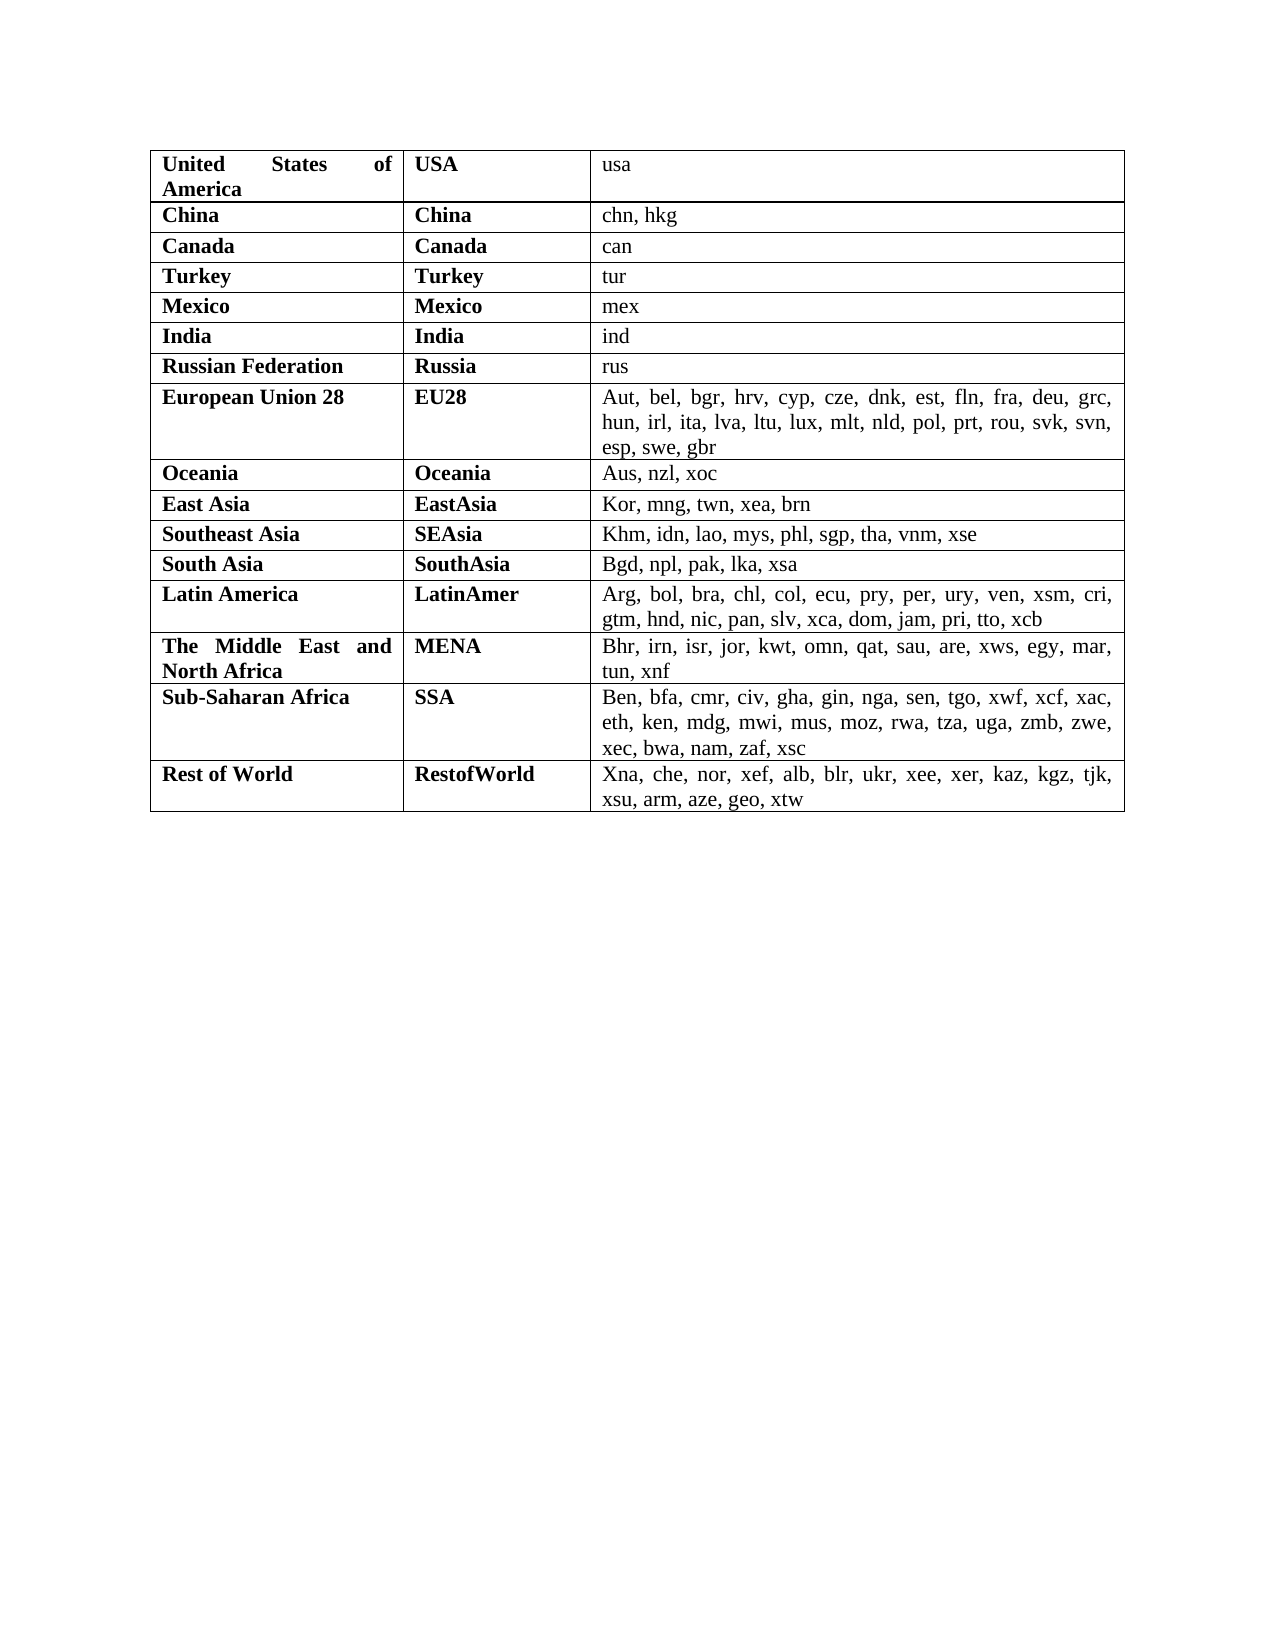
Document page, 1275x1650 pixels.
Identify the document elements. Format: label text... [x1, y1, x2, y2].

table_cell Kor, mng, twn, xea, brn [591, 491, 1124, 520]
table_cell SouthAsia [404, 551, 590, 580]
table_cell Bgd, npl, pak, lka, xsa [591, 551, 1124, 580]
table_cell Mexico [404, 293, 590, 322]
table_cell tur [591, 263, 1124, 292]
table_cell RestofWorld [404, 761, 590, 811]
table_cell Sub-Saharan Africa [151, 684, 403, 760]
table_cell China [404, 203, 590, 232]
table_cell mex [591, 293, 1124, 322]
table_cell Canada [151, 233, 403, 262]
table_cell Xna, che, nor, xef, alb, blr, ukr, xee, xer, kaz, kgz, tjk, xsu, arm, aze, geo, xtw [591, 761, 1124, 811]
table_cell Bhr, irn, isr, jor, kwt, omn, qat, sau, are, xws, egy, mar, tun, xnf [591, 633, 1124, 683]
table_cell United States of America [151, 151, 403, 201]
table_cell MENA [404, 633, 590, 683]
table_cell Arg, bol, bra, chl, col, ecu, pry, per, ury, ven, xsm, cri, gtm, hnd, nic, pan, slv, xca, dom, jam, pri, tto, xcb [591, 581, 1124, 632]
table_cell Turkey [404, 263, 590, 292]
table_cell Khm, idn, lao, mys, phl, sgp, tha, vnm, xse [591, 521, 1124, 550]
table_cell Mexico [151, 293, 403, 322]
table_cell Russian Federation [151, 354, 403, 383]
table_cell SSA [404, 684, 590, 760]
table_cell Ben, bfa, cmr, civ, gha, gin, nga, sen, tgo, xwf, xcf, xac, eth, ken, mdg, mwi, mus, moz, rwa, tza, uga, zmb, zwe, xec, bwa, nam, zaf, xsc [591, 684, 1124, 760]
table_cell Russia [404, 354, 590, 383]
table_cell India [404, 323, 590, 352]
table_cell South Asia [151, 551, 403, 580]
table_cell ind [591, 323, 1124, 352]
table_cell rus [591, 354, 1124, 383]
table_cell Rest of World [151, 761, 403, 811]
table_cell can [591, 233, 1124, 262]
table_cell Latin America [151, 581, 403, 632]
table_cell Aus, nzl, xoc [591, 460, 1124, 489]
table_cell Canada [404, 233, 590, 262]
table_cell India [151, 323, 403, 352]
table_cell Oceania [404, 460, 590, 489]
table_cell LatinAmer [404, 581, 590, 632]
table_cell The Middle East and North Africa [151, 633, 403, 683]
table_cell SEAsia [404, 521, 590, 550]
table_cell Aut, bel, bgr, hrv, cyp, cze, dnk, est, fln, fra, deu, grc, hun, irl, ita, lva, ltu, lux, mlt, nld, pol, prt, rou, svk, svn, esp, swe, gbr [591, 384, 1124, 459]
table_cell USA [404, 151, 590, 201]
table_cell Oceania [151, 460, 403, 489]
table_cell East Asia [151, 491, 403, 520]
table_cell usa [591, 151, 1124, 201]
table_cell European Union 28 [151, 384, 403, 459]
table_cell EastAsia [404, 491, 590, 520]
table_cell EU28 [404, 384, 590, 459]
table_cell Southeast Asia [151, 521, 403, 550]
table_cell Turkey [151, 263, 403, 292]
table_cell chn, hkg [591, 203, 1124, 232]
table_cell China [151, 203, 403, 232]
